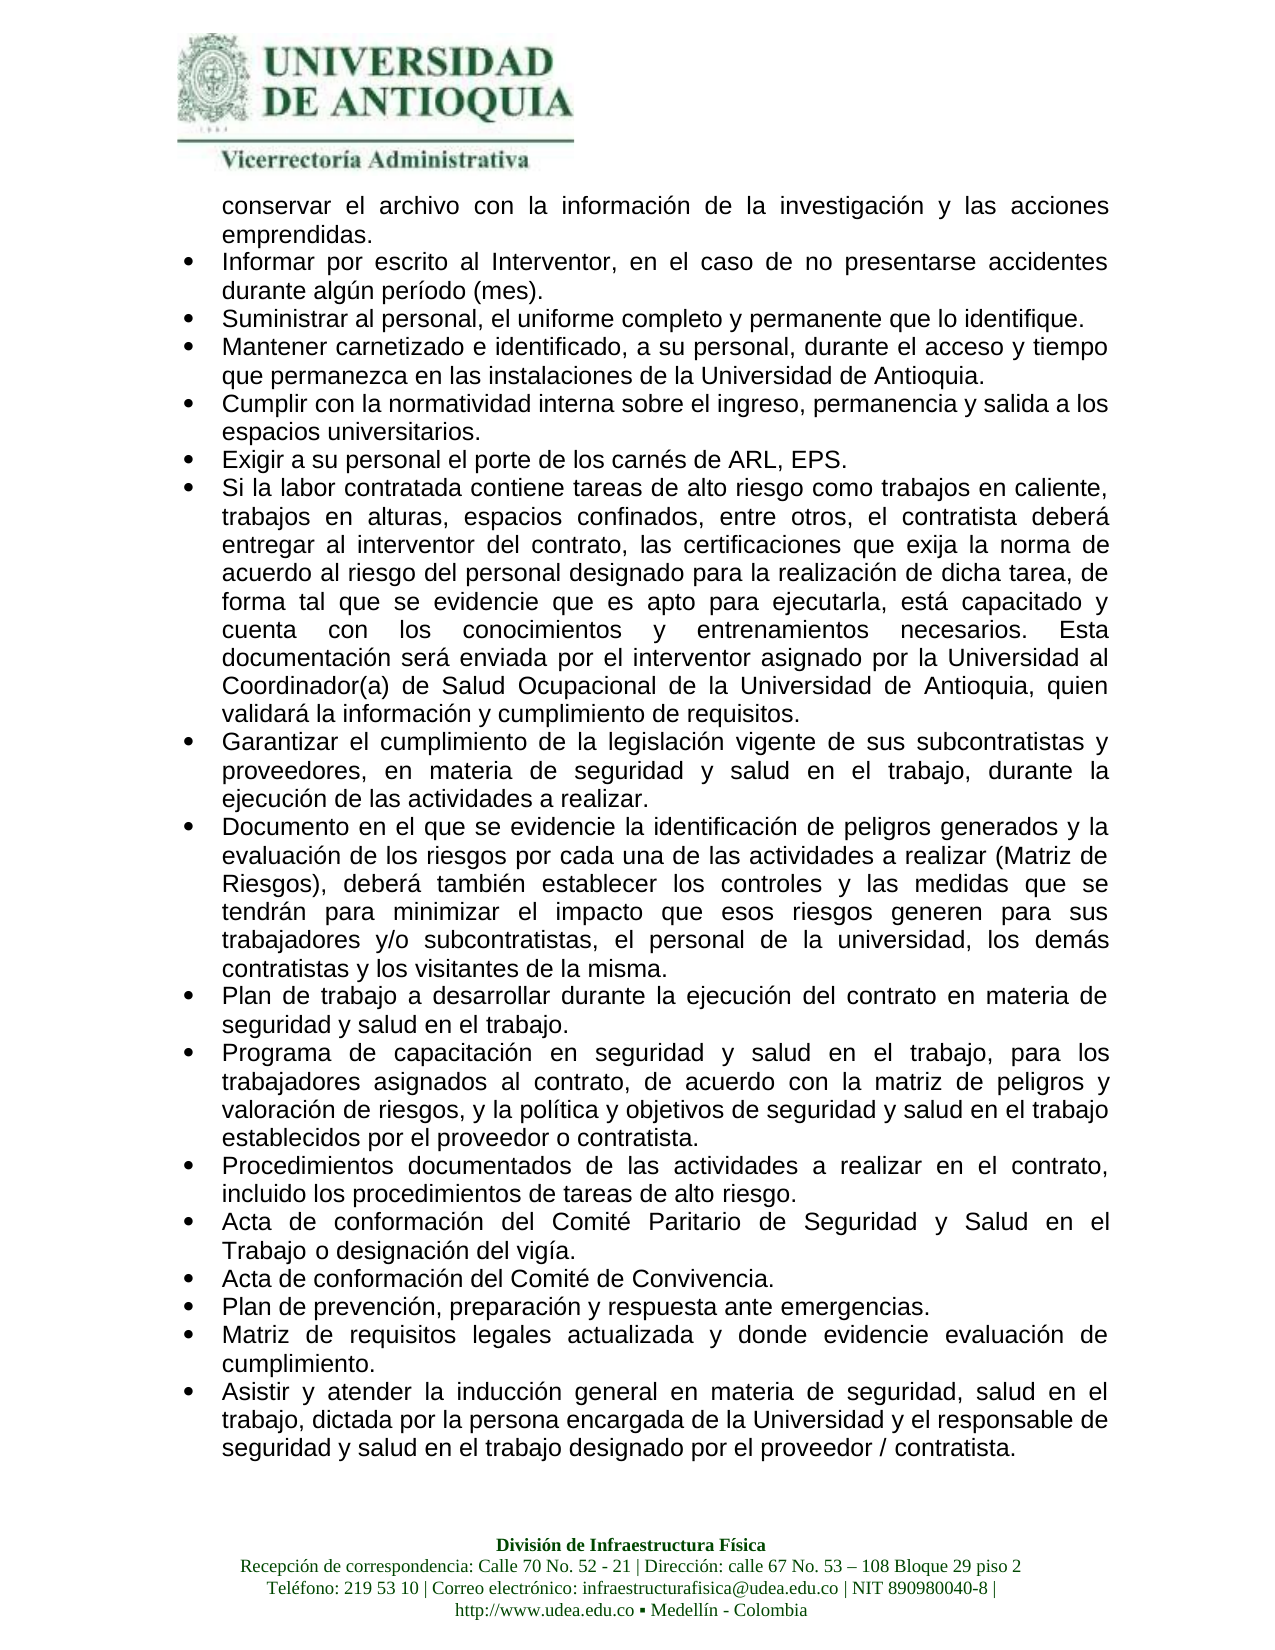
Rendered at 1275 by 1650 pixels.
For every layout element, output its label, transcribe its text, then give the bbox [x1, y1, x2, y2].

list Mantener carnetizado e identificado, a su personal, durante el acceso y tiempo que permanezca en las instalaciones de la Universidad de Antioquia. [184, 333, 1110, 389]
list Acta de conformación del Comité Paritario de Seguridad y Salud en el Trabajo o designación del vigía. [184, 1208, 1110, 1264]
list Asistir y atender la inducción general en materia de seguridad, salud en el trabajo, dictada por la persona encargada de la Universidad y el responsable de seguridad y salud en el trabajo designado por el proveedor / contratista. [184, 1377, 1110, 1462]
list Plan de trabajo a desarrollar durante la ejecución del contrato en materia de seguridad y salud en el trabajo. [184, 982, 1110, 1039]
list Procedimientos documentados de las actividades a realizar en el contrato, incluido los procedimientos de tareas de alto riesgo. [184, 1152, 1110, 1208]
list Programa de capacitación en seguridad y salud en el trabajo, para los trabajadores asignados al contrato, de acuerdo con la matriz de peligros y valoración de riesgos, y la política y objetivos de seguridad y salud en el trabajo establecidos por el proveedor o contratista. [184, 1039, 1110, 1152]
list Informar por escrito al Interventor, en el caso de no presentarse accidentes durante algún período (mes). [184, 248, 1110, 305]
list Garantizar el cumplimiento de la legislación vigente de sus subcontratistas y proveedores, en materia de seguridad y salud en el trabajo, durante la ejecución de las actividades a realizar. [184, 728, 1110, 813]
list Matriz de requisitos legales actualizada y donde evidencie evaluación de cumplimiento. [184, 1321, 1110, 1377]
list Cumplir con la normatividad interna sobre el ingreso, permanencia y salida a los espacios universitarios. [184, 389, 1110, 446]
list Suministrar al personal, el uniforme completo y permanente que lo identifique. [184, 305, 1110, 333]
list Acta de conformación del Comité de Convivencia. [184, 1264, 1110, 1293]
list Plan de prevención, preparación y respuesta ante emergencias. [184, 1293, 1110, 1321]
list Exigir a su personal el porte de los carnés de ARL, EPS. [184, 446, 1110, 474]
list Documento en el que se evidencie la identificación de peligros generados y la evaluación de los riesgos por cada una de las actividades a realizar (Matriz de Riesgos), deberá también establecer los controles y las medidas que se tendrán para minimizar el impacto que esos riesgos generen para sus trabajadores y/o subcontratistas, el personal de la universidad, los demás contratistas y los visitantes de la misma. [184, 813, 1110, 982]
picture [177, 33, 575, 176]
list Si la labor contratada contiene tareas de alto riesgo como trabajos en caliente, trabajos en alturas, espacios confinados, entre otros, el contratista deberá entregar al interventor del contrato, las certificaciones que exija la norma de acuerdo al riesgo del personal designado para la realización de dicha tarea, de forma tal que se evidencie que es apto para ejecutarla, está capacitado y cuenta con los conocimientos y entrenamientos necesarios. Esta documentación será enviada por el interventor asignado por la Universidad al Coordinador(a) de Salud Ocupacional de la Universidad de Antioquia, quien validará la información y cumplimiento de requisitos. [184, 474, 1110, 728]
